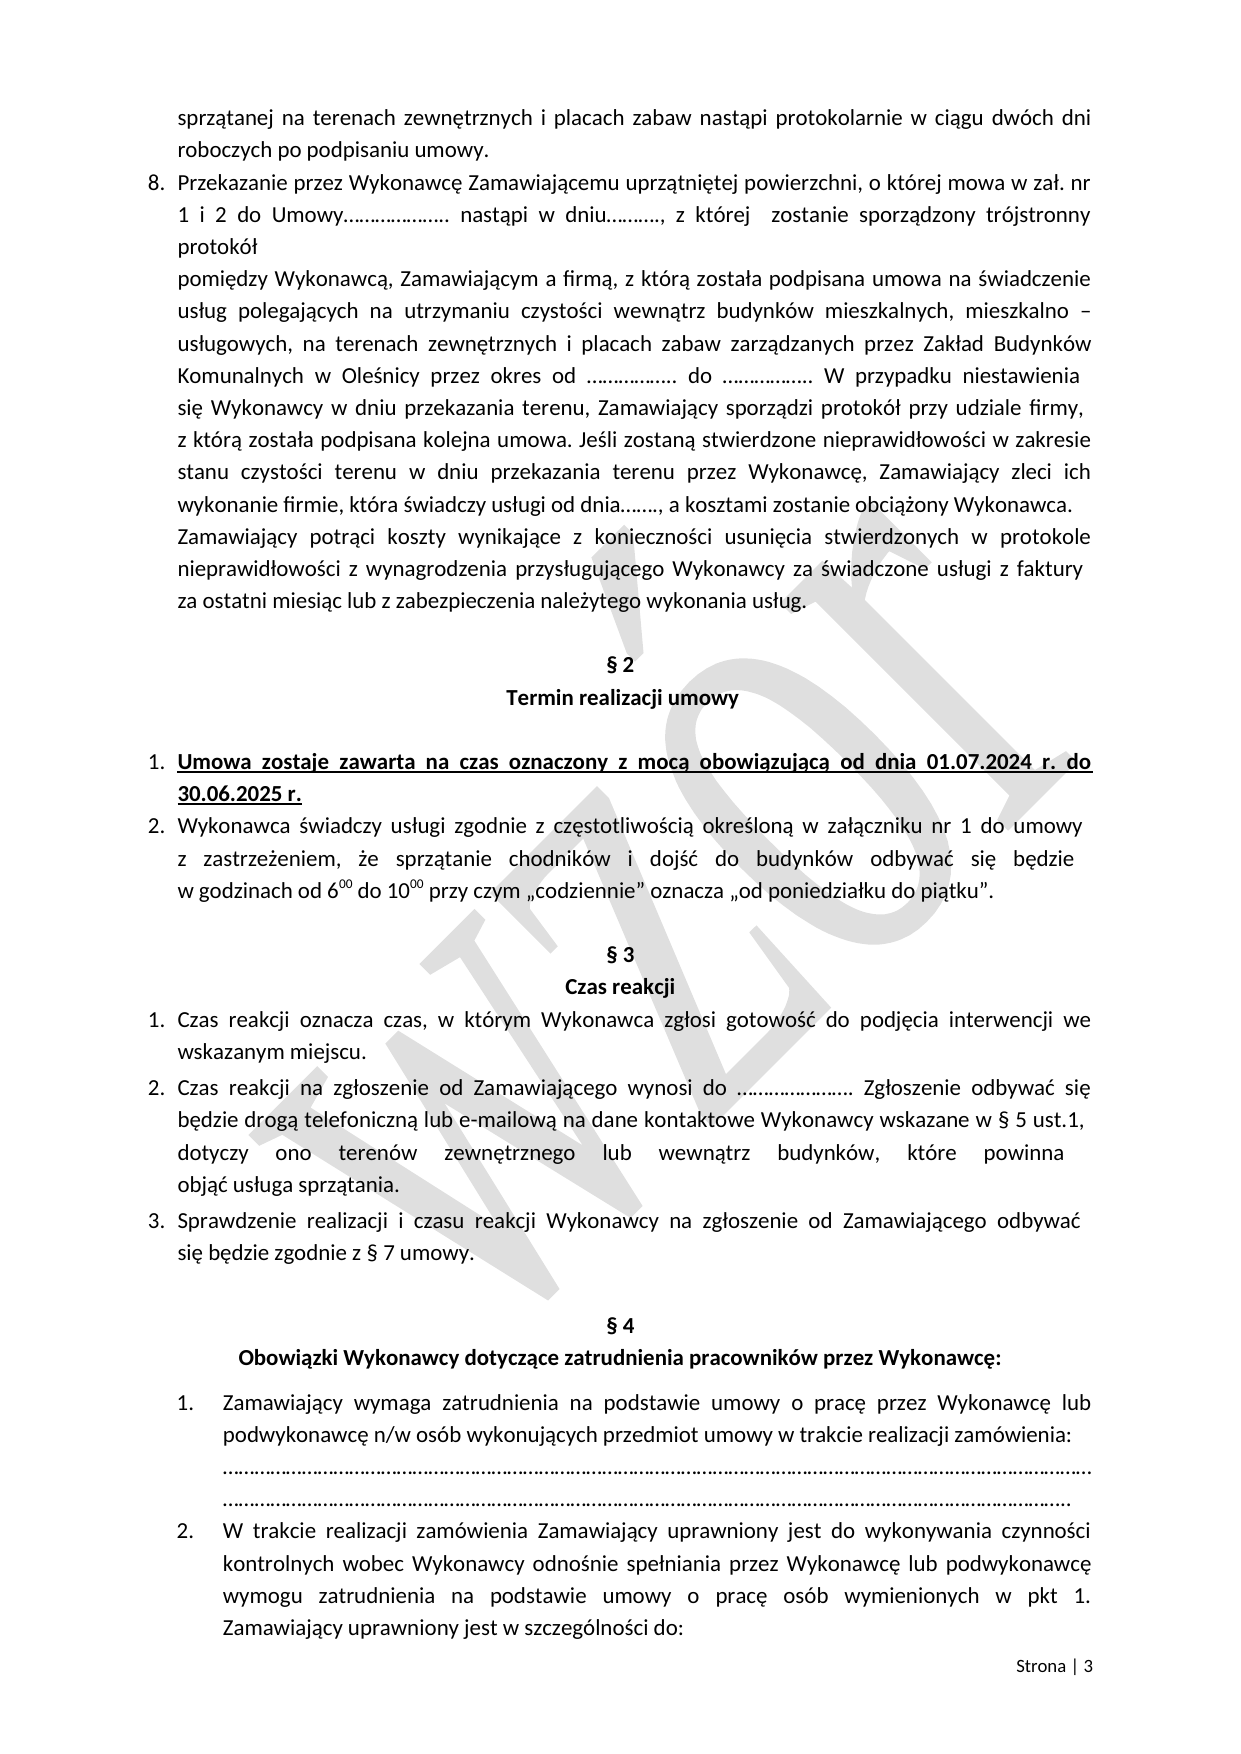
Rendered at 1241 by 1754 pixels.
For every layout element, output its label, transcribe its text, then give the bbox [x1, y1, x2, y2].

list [148, 103, 1093, 164]
list Przekazanie przez Wykonawcę Zamawiającemu uprzątniętej powierzchni, o której mowa w zał. nr 1 i 2 do Umowy……………….. nastąpi w dniu………., z której zostanie sporządzony trójstronny protokół [148, 168, 1093, 260]
list ……………………………………………………………………………………………………………………………………………………………………………………………………………………………………………………………………………………………….. [223, 1452, 1093, 1512]
text Termin realizacji umowy [148, 683, 1093, 711]
text Czas reakcji [148, 972, 1093, 1001]
text § 3 [148, 940, 1093, 968]
text § 2 [148, 651, 1093, 679]
text pomiędzy Wykonawcą, Zamawiającym a firmą, z którą została podpisana umowa na świadczenie usług polegających na utrzymaniu czystości wewnątrz budynków mieszkalnych, mieszkalno – usługowych, na terenach zewnętrznych i placach zabaw zarządzanych przez Zakład Budynków Komunalnych w Oleśnicy przez okres od …………….. do …………….. W przypadku niestawienia się Wykonawcy w dniu przekazania terenu, Zamawiający sporządzi protokół przy udziale firmy, z którą została podpisana kolejna umowa. Jeśli zostaną stwierdzone nieprawidłowości w zakresie stanu czystości terenu w dniu przekazania terenu przez Wykonawcę, Zamawiający zleci ich wykonanie firmie, która świadczy usługi od dnia……., a kosztami zostanie obciążony Wykonawca. [177, 264, 1093, 518]
list Umowa zostaje zawarta na czas oznaczony z mocą obowiązującą od dnia 01.07.2024 r. do 30.06.2025 r. [148, 747, 1093, 807]
list Czas reakcji oznacza czas, w którym Wykonawca zgłosi gotowość do podjęcia interwencji we wskazanym miejscu. [148, 1005, 1093, 1065]
text § 4 [148, 1311, 1093, 1339]
text Zamawiający potrąci koszty wynikające z konieczności usunięcia stwierdzonych w protokole nieprawidłowości z wynagrodzenia przysługującego Wykonawcy za świadczone usługi z faktury za ostatni miesiąc lub z zabezpieczenia należytego wykonania usług. [177, 522, 1093, 614]
text Obowiązki Wykonawcy dotyczące zatrudnienia pracowników przez Wykonawcę: [148, 1343, 1093, 1371]
list Czas reakcji na zgłoszenie od Zamawiającego wynosi do …………………. Zgłoszenie odbywać się będzie drogą telefoniczną lub e-mailową na dane kontaktowe Wykonawcy wskazane w § 5 ust.1, dotyczy ono terenów zewnętrznego lub wewnątrz budynków, które powinna objąć usługa sprzątania. [148, 1073, 1093, 1198]
list Sprawdzenie realizacji i czasu reakcji Wykonawcy na zgłoszenie od Zamawiającego odbywać się będzie zgodnie z § 7 umowy. [148, 1206, 1093, 1266]
list Wykonawca świadczy usługi zgodnie z częstotliwością określoną w załączniku nr 1 do umowy z zastrzeżeniem, że sprzątanie chodników i dojść do budynków odbywać się będzie w godzinach od 600 do 1000 przy czym „codziennie” oznacza „od poniedziałku do piątku”. [148, 812, 1093, 904]
list W trakcie realizacji zamówienia Zamawiający uprawniony jest do wykonywania czynności kontrolnych wobec Wykonawcy odnośnie spełniania przez Wykonawcę lub podwykonawcę wymogu zatrudnienia na podstawie umowy o pracę osób wymienionych w pkt 1. Zamawiający uprawniony jest w szczególności do: [185, 1517, 1093, 1641]
list Zamawiający wymaga zatrudnienia na podstawie umowy o pracę przez Wykonawcę lub podwykonawcę n/w osób wykonujących przedmiot umowy w trakcie realizacji zamówienia: [185, 1388, 1093, 1448]
